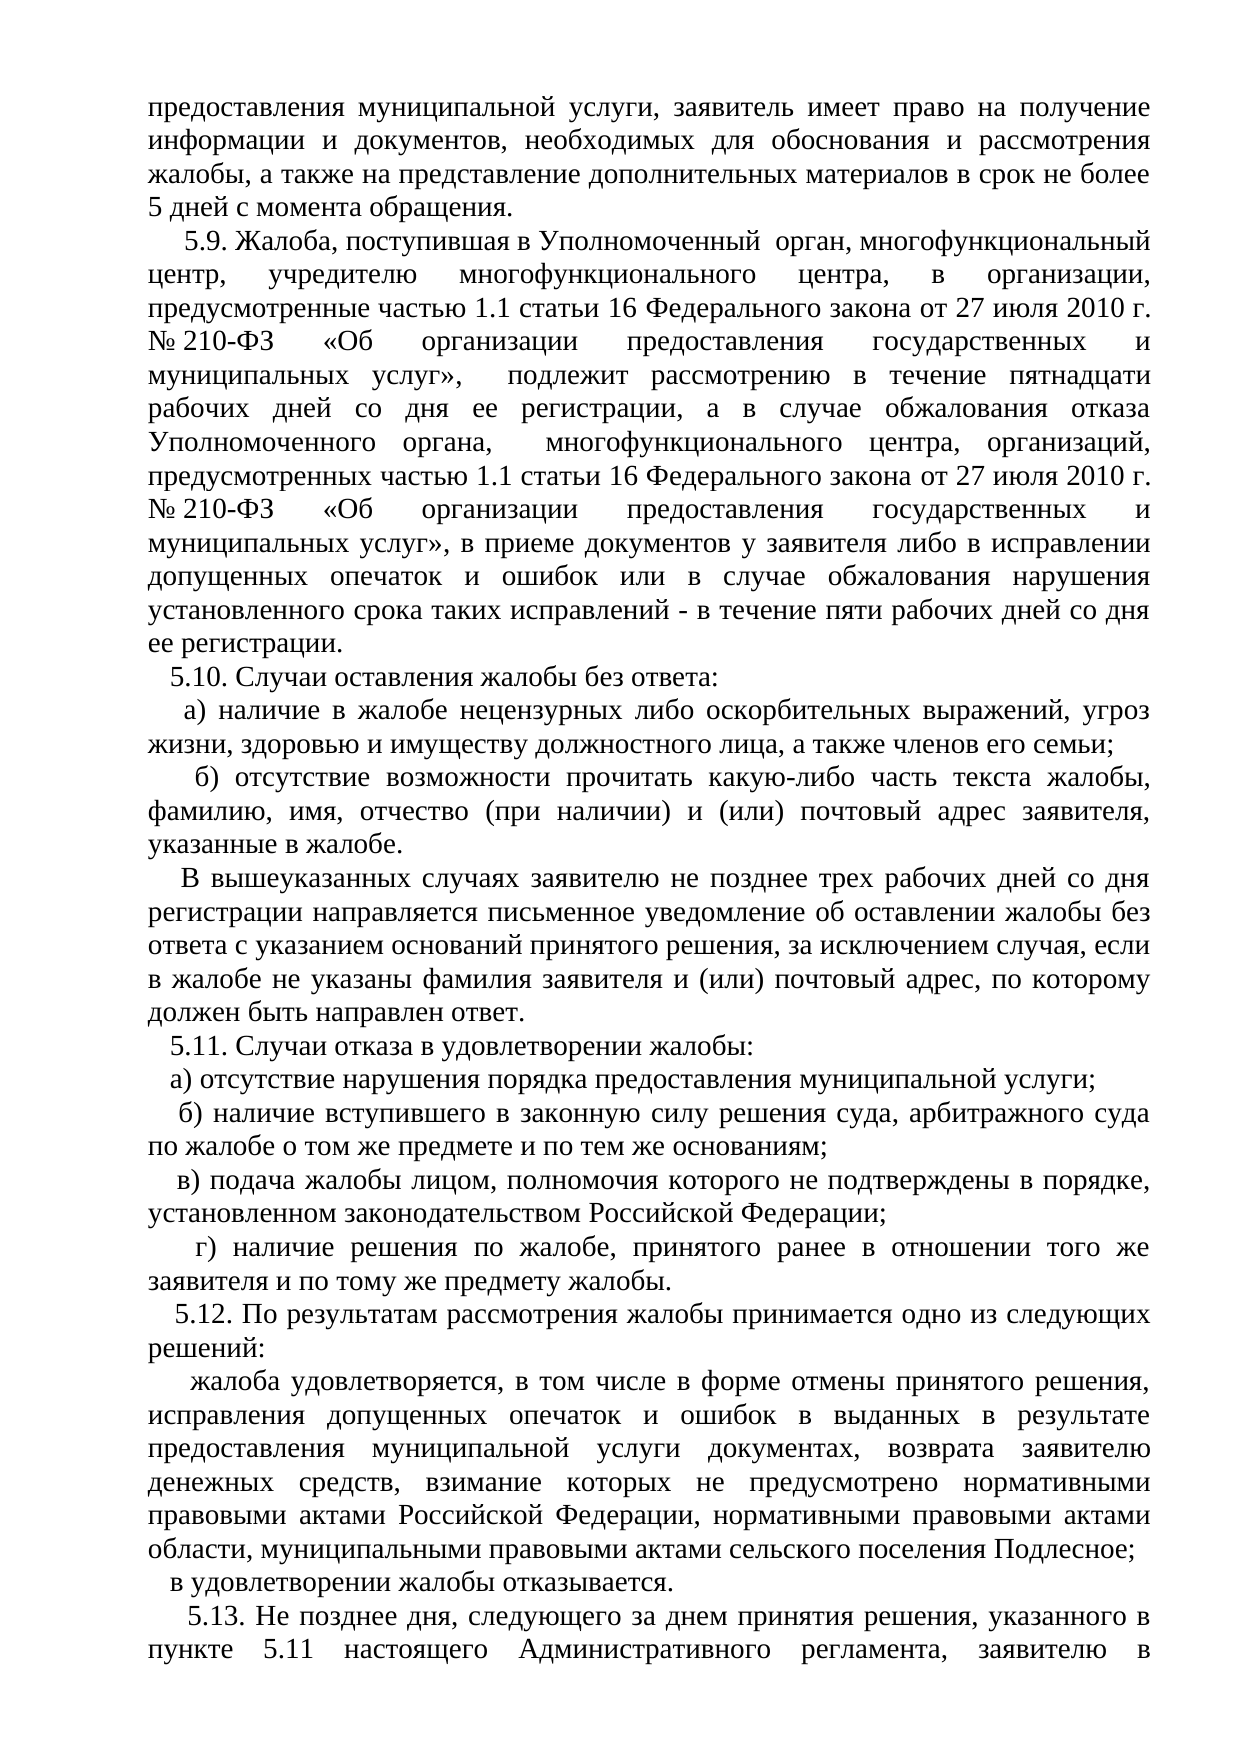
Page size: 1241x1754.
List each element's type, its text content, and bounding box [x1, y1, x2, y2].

text 5.11. Случаи отказа в удовлетворении жалобы: [148, 1028, 1152, 1061]
text г) наличие решения по жалобе, принятого ранее в отношении того же заявителя и по тому же предмету жалобы. [148, 1229, 1152, 1296]
text а) отсутствие нарушения порядка предоставления муниципальной услуги; [148, 1061, 1152, 1095]
text 5.9. Жалоба, поступившая в Уполномоченный орган, многофункциональный центр, учредителю многофункционального центра, в организации, предусмотренные частью 1.1 статьи 16 Федерального закона от 27 июля 2010 г. № 210-ФЗ «Об организации предоставления государственных и муниципальных услуг», подлежит рассмотрению в течение пятнадцати рабочих дней со дня ее регистрации, а в случае обжалования отказа Уполномоченного органа, многофункционального центра, организаций, предусмотренных частью 1.1 статьи 16 Федерального закона от 27 июля 2010 г. № 210-ФЗ «Об организации предоставления государственных и муниципальных услуг», в приеме документов у заявителя либо в исправлении допущенных опечаток и ошибок или в случае обжалования нарушения установленного срока таких исправлений - в течение пяти рабочих дней со дня ее регистрации. [148, 223, 1152, 324]
text в) подача жалобы лицом, полномочия которого не подтверждены в порядке, установленном законодательством Российской Федерации; [148, 1162, 1152, 1229]
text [148, 1598, 1152, 1665]
text б) наличие вступившего в законную силу решения суда, арбитражного суда по жалобе о том же предмете и по тем же основаниям; [148, 1095, 1152, 1162]
text в удовлетворении жалобы отказывается. [148, 1564, 1152, 1598]
text б) отсутствие возможности прочитать какую-либо часть текста жалобы, фамилию, имя, отчество (при наличии) и (или) почтовый адрес заявителя, указанные в жалобе. [148, 759, 1152, 860]
text жалоба удовлетворяется, в том числе в форме отмены принятого решения, исправления допущенных опечаток и ошибок в выданных в результате предоставления муниципальной услуги документах, возврата заявителю денежных средств, взимание которых не предусмотрено нормативными правовыми актами Российской Федерации, нормативными правовыми актами области, муниципальными правовыми актами сельского поселения Подлесное; [148, 1363, 1152, 1564]
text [148, 89, 1152, 223]
text 5.10. Случаи оставления жалобы без ответа: [148, 659, 1152, 692]
text 5.12. По результатам рассмотрения жалобы принимается одно из следующих решений: [148, 1296, 1152, 1363]
text 5.9. Жалоба, поступившая в Уполномоченный орган, многофункциональный центр, учредителю многофункционального центра, в организации, предусмотренные частью 1.1 статьи 16 Федерального закона от 27 июля 2010 г. № 210-ФЗ «Об организации предоставления государственных и муниципальных услуг», подлежит рассмотрению в течение пятнадцати рабочих дней со дня ее регистрации, а в случае обжалования отказа Уполномоченного органа, многофункционального центра, организаций, предусмотренных частью 1.1 статьи 16 Федерального закона от 27 июля 2010 г. № 210-ФЗ «Об организации предоставления государственных и муниципальных услуг», в приеме документов у заявителя либо в исправлении допущенных опечаток и ошибок или в случае обжалования нарушения установленного срока таких исправлений - в течение пяти рабочих дней со дня ее регистрации. [148, 357, 1152, 491]
text а) наличие в жалобе нецензурных либо оскорбительных выражений, угроз жизни, здоровью и имуществу должностного лица, а также членов его семьи; [148, 692, 1152, 759]
text 5.9. Жалоба, поступившая в Уполномоченный орган, многофункциональный центр, учредителю многофункционального центра, в организации, предусмотренные частью 1.1 статьи 16 Федерального закона от 27 июля 2010 г. № 210-ФЗ «Об организации предоставления государственных и муниципальных услуг», подлежит рассмотрению в течение пятнадцати рабочих дней со дня ее регистрации, а в случае обжалования отказа Уполномоченного органа, многофункционального центра, организаций, предусмотренных частью 1.1 статьи 16 Федерального закона от 27 июля 2010 г. № 210-ФЗ «Об организации предоставления государственных и муниципальных услуг», в приеме документов у заявителя либо в исправлении допущенных опечаток и ошибок или в случае обжалования нарушения установленного срока таких исправлений - в течение пяти рабочих дней со дня ее регистрации. [148, 525, 1152, 659]
text В вышеуказанных случаях заявителю не позднее трех рабочих дней со дня регистрации направляется письменное уведомление об оставлении жалобы без ответа с указанием оснований принятого решения, за исключением случая, если в жалобе не указаны фамилия заявителя и (или) почтовый адрес, по которому должен быть направлен ответ. [148, 860, 1152, 1028]
